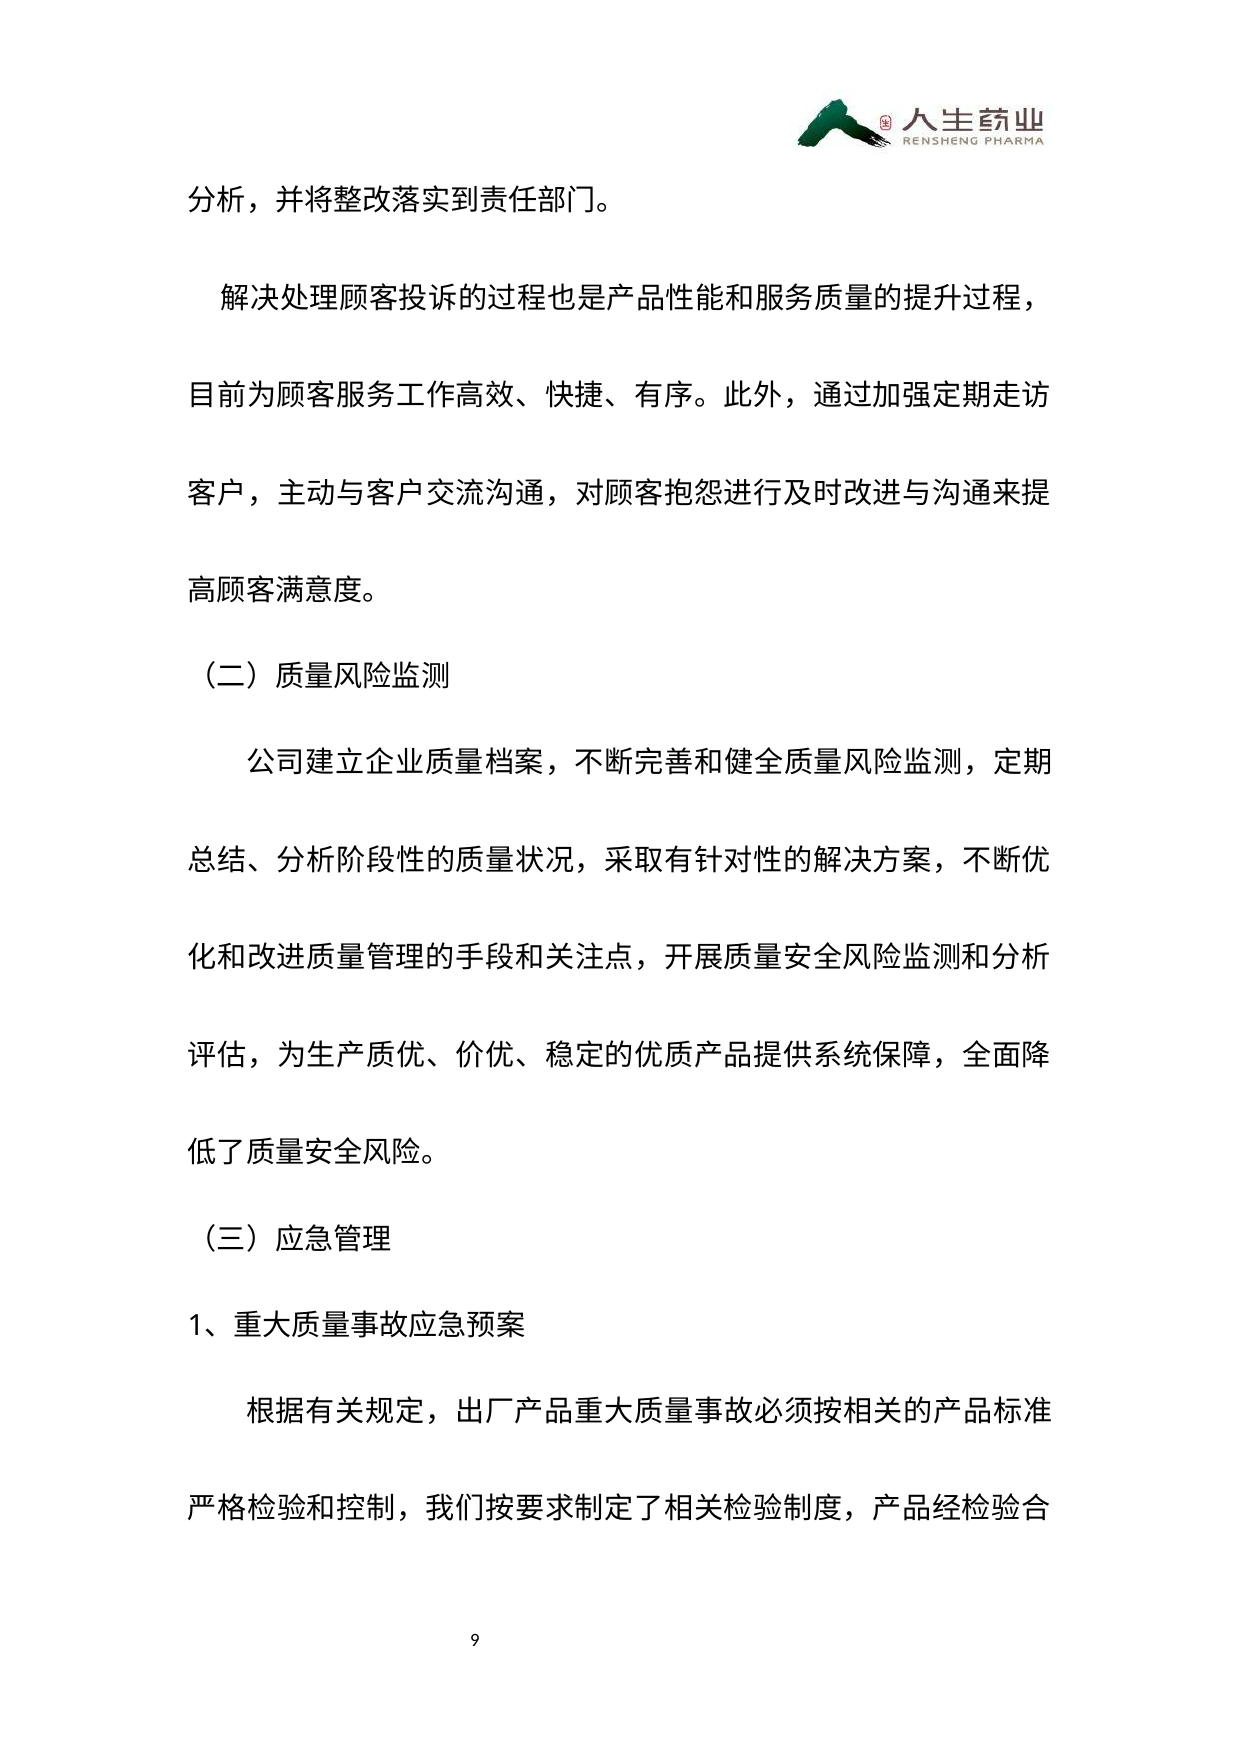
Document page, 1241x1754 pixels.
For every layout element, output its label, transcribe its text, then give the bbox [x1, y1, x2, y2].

list 应急管理 [187, 1204, 1053, 1269]
list 公司建立企业质量档案，不断完善和健全质量风险监测，定期总结、分析阶段性的质量状况，采取有针对性的解决方案，不断优化和改进质量管理的手段和关注点，开展质量安全风险监测和分析评估，为生产质优、价优、稳定的优质产品提供系统保障，全面降低了质量安全风险。 [187, 728, 1053, 1183]
picture [790, 90, 1053, 155]
list 质量风险监测 [187, 642, 1053, 707]
list 重大质量事故应急预案 [187, 1290, 1053, 1355]
